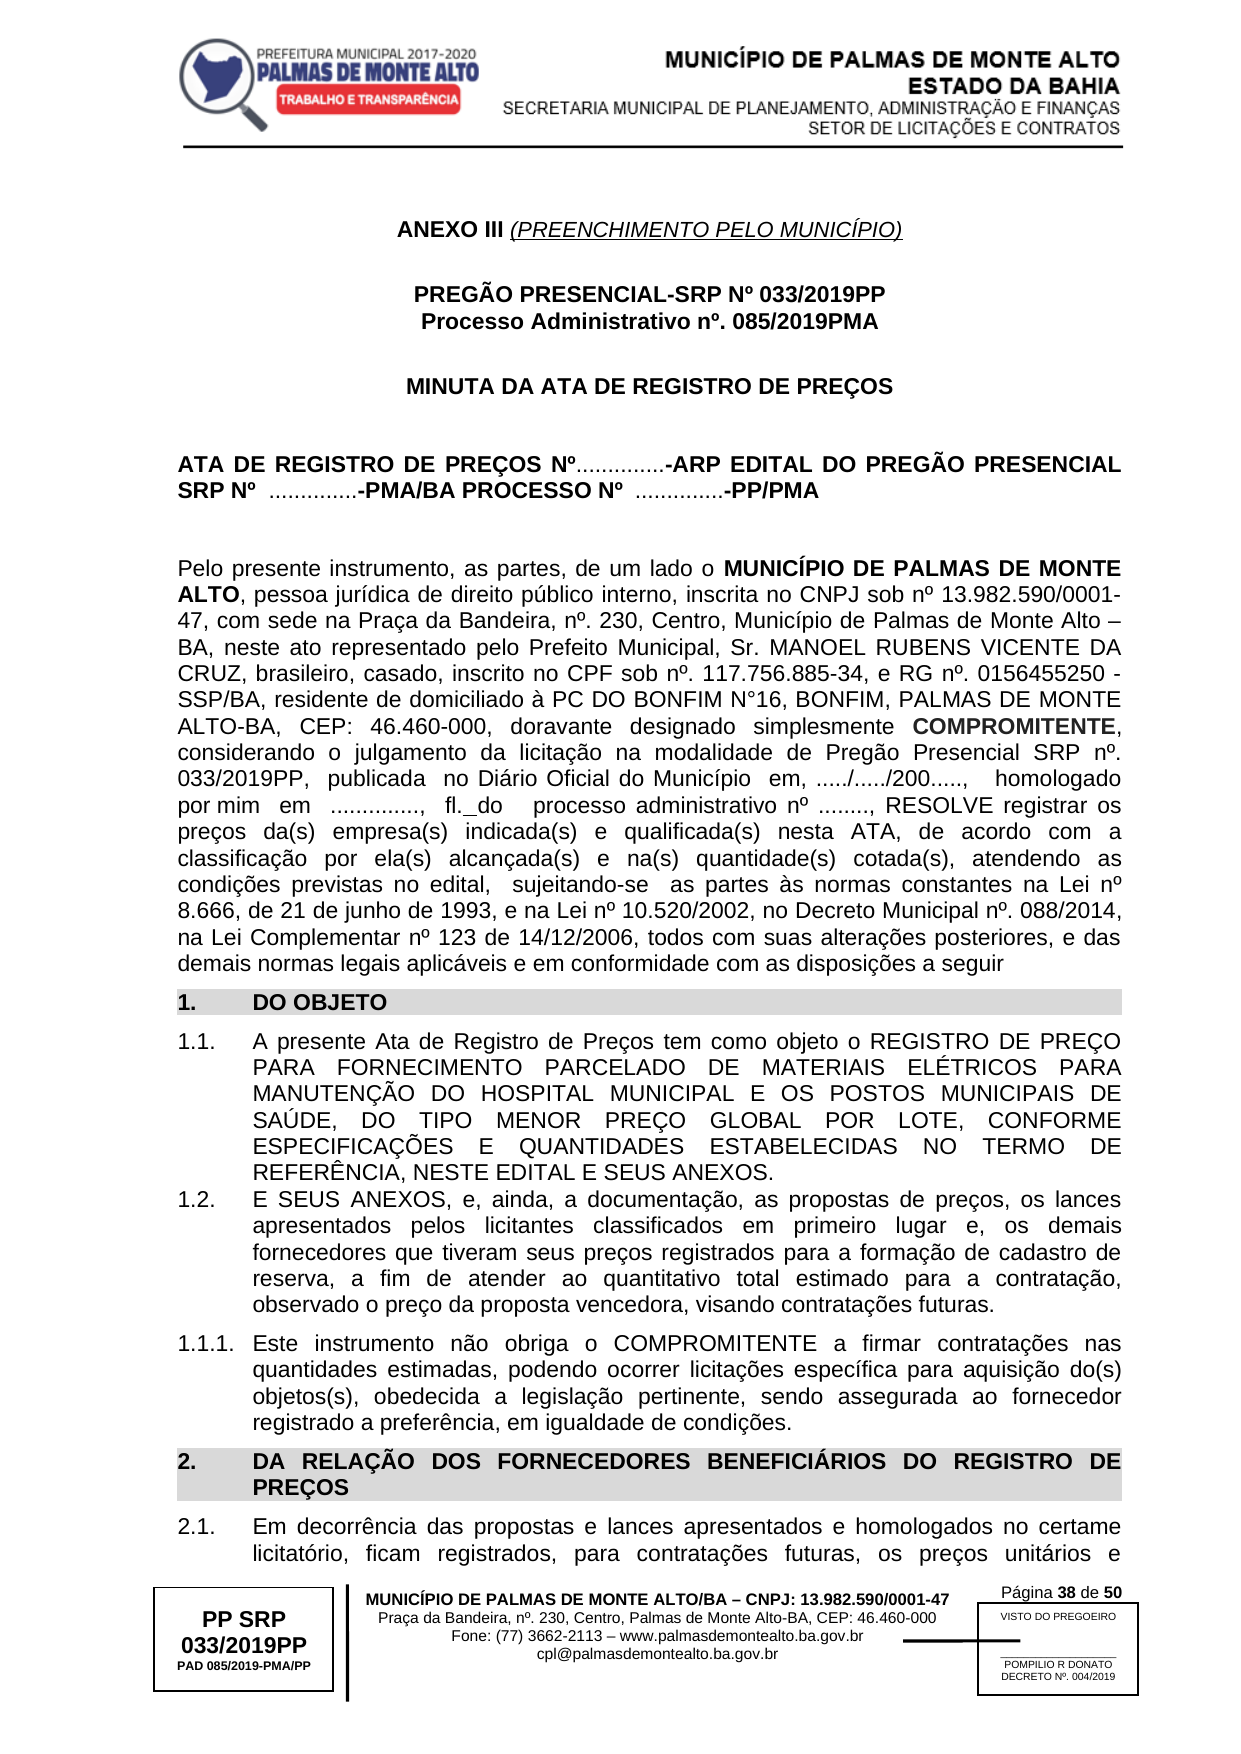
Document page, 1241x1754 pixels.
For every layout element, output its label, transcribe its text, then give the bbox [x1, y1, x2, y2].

text Pelo presente instrumento, as partes, de um lado o MUNICÍPIO DE PALMAS DE MONTE ALTO, pessoa jurídica de direito público interno, inscrita no CNPJ sob nº 13.982.590/0001-47, com sede na Praça da Bandeira, nº. 230, Centro, Município de Palmas de Monte Alto – BA, neste ato representado pelo Prefeito Municipal, Sr. MANOEL RUBENS VICENTE DA CRUZ, brasileiro, casado, inscrito no CPF sob nº. 117.756.885-34, e RG nº. 0156455250 - SSP/BA, residente de domiciliado à PC DO BONFIM N°16, BONFIM, PALMAS DE MONTE ALTO-BA, CEP: 46.460-000, doravante designado simplesmente COMPROMITENTE, considerando o julgamento da licitação na modalidade de Pregão Presencial SRP nº. 033/2019PP, publicada no Diário Oficial do Município em, ...../...../200....., homologado por mim em .............., fl. do processo administrativo nº ........, RESOLVE registrar os preços da(s) empresa(s) indicada(s) e qualificada(s) nesta ATA, de acordo com a classificação por ela(s) alcançada(s) e na(s) quantidade(s) cotada(s), atendendo as condições previstas no edital, sujeitando-se as partes às normas constantes na Lei nº 8.666, de 21 de junho de 1993, e na Lei nº 10.520/2002, no Decreto Municipal nº. 088/2014, na Lei Complementar nº 123 de 14/12/2006, todos com suas alterações posteriores, e das demais normas legais aplicáveis e em conformidade com as disposições a seguir [177, 554, 1122, 976]
picture [177, 35, 1124, 157]
subtitle DA RELAÇÃO DOS FORNECEDORES BENEFICIÁRIOS DO REGISTRO DE PREÇOS [177, 1448, 1122, 1501]
subtitle DO OBJETO [177, 989, 1122, 1015]
text Processo Administrativo nº. 085/2019PMA [177, 308, 1122, 334]
text ATA DE REGISTRO DE PREÇOS Nº..............-ARP EDITAL DO PREGÃO PRESENCIAL SRP Nº ..............-PMA/BA PROCESSO Nº ..............-PP/PMA [177, 451, 1122, 503]
text PREGÃO PRESENCIAL-SRP Nº 033/2019PP [177, 281, 1122, 308]
list E SEUS ANEXOS, e, ainda, a documentação, as propostas de preços, os lances apresentados pelos licitantes classificados em primeiro lugar e, os demais fornecedores que tiveram seus preços registrados para a formação de cadastro de reserva, a fim de atender ao quantitativo total estimado para a contratação, observado o preço da proposta vencedora, visando contratações futuras. [177, 1186, 1122, 1317]
text MINUTA DA ATA DE REGISTRO DE PREÇOS [177, 373, 1122, 399]
list A presente Ata de Registro de Preços tem como objeto o REGISTRO DE PREÇO PARA FORNECIMENTO PARCELADO DE MATERIAIS ELÉTRICOS PARA MANUTENÇÃO DO HOSPITAL MUNICIPAL E OS POSTOS MUNICIPAIS DE SAÚDE, DO TIPO MENOR PREÇO GLOBAL POR LOTE, CONFORME ESPECIFICAÇÕES E QUANTIDADES ESTABELECIDAS NO TERMO DE REFERÊNCIA, NESTE EDITAL E SEUS ANEXOS. [177, 1028, 1122, 1186]
list Este instrumento não obriga o COMPROMITENTE a firmar contratações nas quantidades estimadas, podendo ocorrer licitações específica para aquisição do(s) objetos(s), obedecida a legislação pertinente, sendo assegurada ao fornecedor registrado a preferência, em igualdade de condições. [177, 1330, 1122, 1435]
subtitle ANEXO III (PREENCHIMENTO PELO MUNICÍPIO) [177, 216, 1122, 242]
